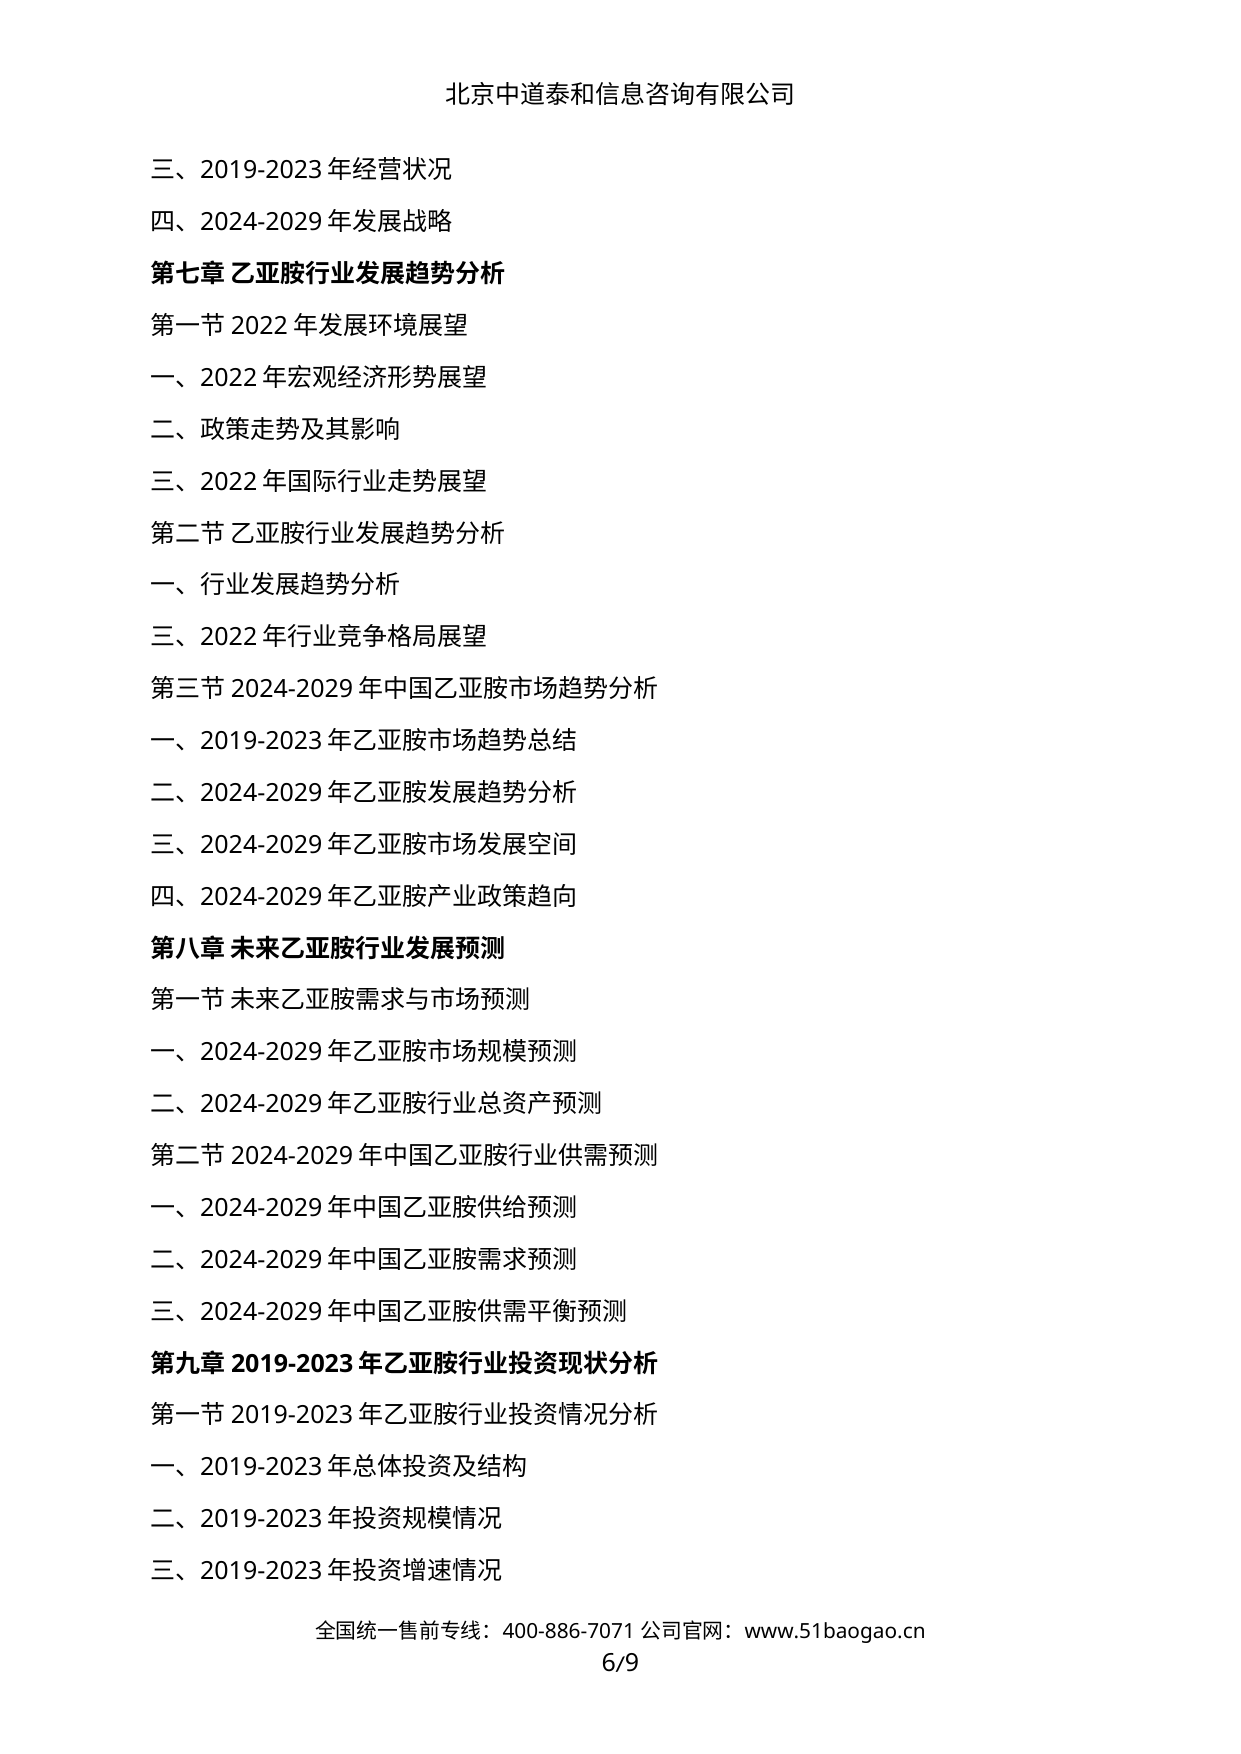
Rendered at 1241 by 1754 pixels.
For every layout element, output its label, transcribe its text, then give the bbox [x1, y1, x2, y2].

text 一、行业发展趋势分析 [150, 565, 1090, 601]
text 二、政策走势及其影响 [150, 409, 1090, 446]
text 二、2024-2029年中国乙亚胺需求预测 [150, 1239, 1090, 1276]
text 三、2022年行业竞争格局展望 [150, 617, 1090, 653]
text 一、2019-2023年乙亚胺市场趋势总结 [150, 721, 1090, 757]
text 二、2024-2029年乙亚胺行业总资产预测 [150, 1084, 1090, 1120]
text 第一节 2019-2023年乙亚胺行业投资情况分析 [150, 1395, 1090, 1431]
text 二、2024-2029年乙亚胺发展趋势分析 [150, 772, 1090, 809]
text 三、2019-2023年经营状况 [150, 150, 1090, 186]
text 第九章 2019-2023年乙亚胺行业投资现状分析 [150, 1343, 1090, 1379]
text 第二节 乙亚胺行业发展趋势分析 [150, 513, 1090, 549]
text 一、2024-2029年中国乙亚胺供给预测 [150, 1187, 1090, 1224]
text 一、2022年宏观经济形势展望 [150, 357, 1090, 394]
text 第二节 2024-2029年中国乙亚胺行业供需预测 [150, 1136, 1090, 1172]
text 一、2019-2023年总体投资及结构 [150, 1447, 1090, 1483]
text 二、2019-2023年投资规模情况 [150, 1499, 1090, 1535]
text 三、2024-2029年乙亚胺市场发展空间 [150, 824, 1090, 861]
text 三、2024-2029年中国乙亚胺供需平衡预测 [150, 1291, 1090, 1327]
text 一、2024-2029年乙亚胺市场规模预测 [150, 1032, 1090, 1068]
text 三、2022年国际行业走势展望 [150, 461, 1090, 497]
text 四、2024-2029年乙亚胺产业政策趋向 [150, 876, 1090, 912]
text 第八章 未来乙亚胺行业发展预测 [150, 928, 1090, 964]
text 第三节 2024-2029年中国乙亚胺市场趋势分析 [150, 669, 1090, 705]
text 第七章 乙亚胺行业发展趋势分析 [150, 254, 1090, 290]
text 第一节 未来乙亚胺需求与市场预测 [150, 980, 1090, 1016]
text 三、2019-2023年投资增速情况 [150, 1551, 1090, 1587]
text 四、2024-2029年发展战略 [150, 202, 1090, 238]
text 第一节 2022年发展环境展望 [150, 306, 1090, 342]
